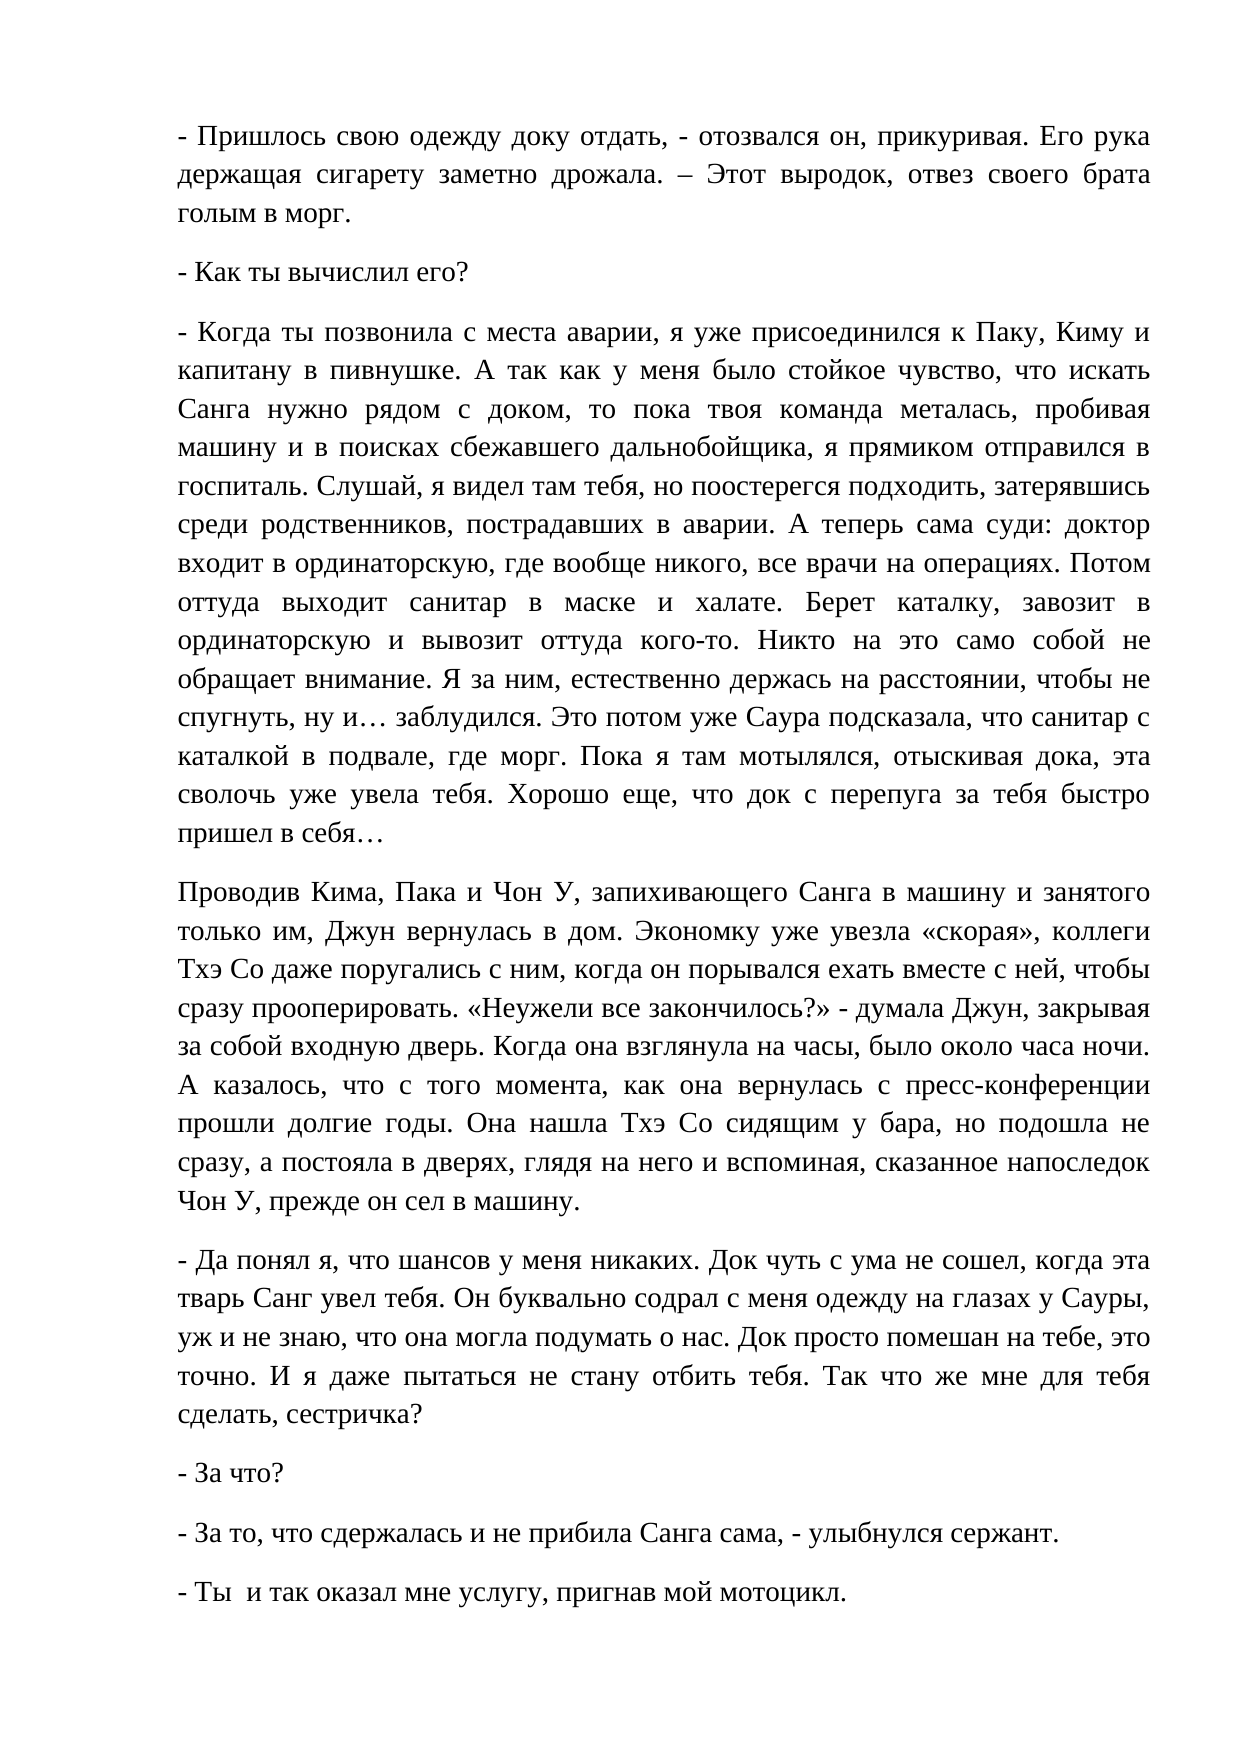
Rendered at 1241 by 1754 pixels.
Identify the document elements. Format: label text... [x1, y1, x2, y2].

text - Да понял я, что шансов у меня никаких. Док чуть с ума не сошел, когда эта тварь Санг увел тебя. Он буквально содрал с меня одежду на глазах у Сауры, уж и не знаю, что она могла подумать о нас. Док просто помешан на тебе, это точно. И я даже пытаться не стану отбить тебя. Так что же мне для тебя сделать, сестричка? [177, 1242, 1152, 1430]
text - Пришлось свою одежду доку отдать, - отозвался он, прикуривая. Его рука держащая сигарету заметно дрожала. – Этот выродок, отвез своего брата голым в морг. [177, 118, 1152, 229]
text - Ты и так оказал мне услугу, пригнав мой мотоцикл. [177, 1574, 1152, 1608]
text - Когда ты позвонила с места аварии, я уже присоединился к Паку, Киму и капитану в пивнушке. А так как у меня было стойкое чувство, что искать Санга нужно рядом с доком, то пока твоя команда металась, пробивая машину и в поисках сбежавшего дальнобойщика, я прямиком отправился в госпиталь. Слушай, я видел там тебя, но поостерегся подходить, затерявшись среди родственников, пострадавших в аварии. А теперь сама суди: доктор входит в ординаторскую, где вообще никого, все врачи на операциях. Потом оттуда выходит санитар в маске и халате. Берет каталку, завозит в ординаторскую и вывозит оттуда кого-то. Никто на это само собой не обращает внимание. Я за ним, естественно держась на расстоянии, чтобы не спугнуть, ну и… заблудился. Это потом уже Саура подсказала, что санитар с каталкой в подвале, где морг. Пока я там мотылялся, отыскивая дока, эта сволочь уже увела тебя. Хорошо еще, что док с перепуга за тебя быстро пришел в себя… [177, 314, 1152, 848]
text - За то, что сдержалась и не прибила Санга сама, - улыбнулся сержант. [177, 1515, 1152, 1548]
text - За что? [177, 1456, 1152, 1489]
text - Как ты вычислил его? [177, 254, 1152, 288]
text Проводив Кима, Пака и Чон У, запихивающего Санга в машину и занятого только им, Джун вернулась в дом. Экономку уже увезла «скорая», коллеги Тхэ Со даже поругались с ним, когда он порывался ехать вместе с ней, чтобы сразу прооперировать. «Неужели все закончилось?» - думала Джун, закрывая за собой входную дверь. Когда она взглянула на часы, было около часа ночи. А казалось, что с того момента, как она вернулась с пресс-конференции прошли долгие годы. Она нашла Тхэ Со сидящим у бара, но подошла не сразу, а постояла в дверях, глядя на него и вспоминая, сказанное напоследок Чон У, прежде он сел в машину. [177, 874, 1152, 1216]
